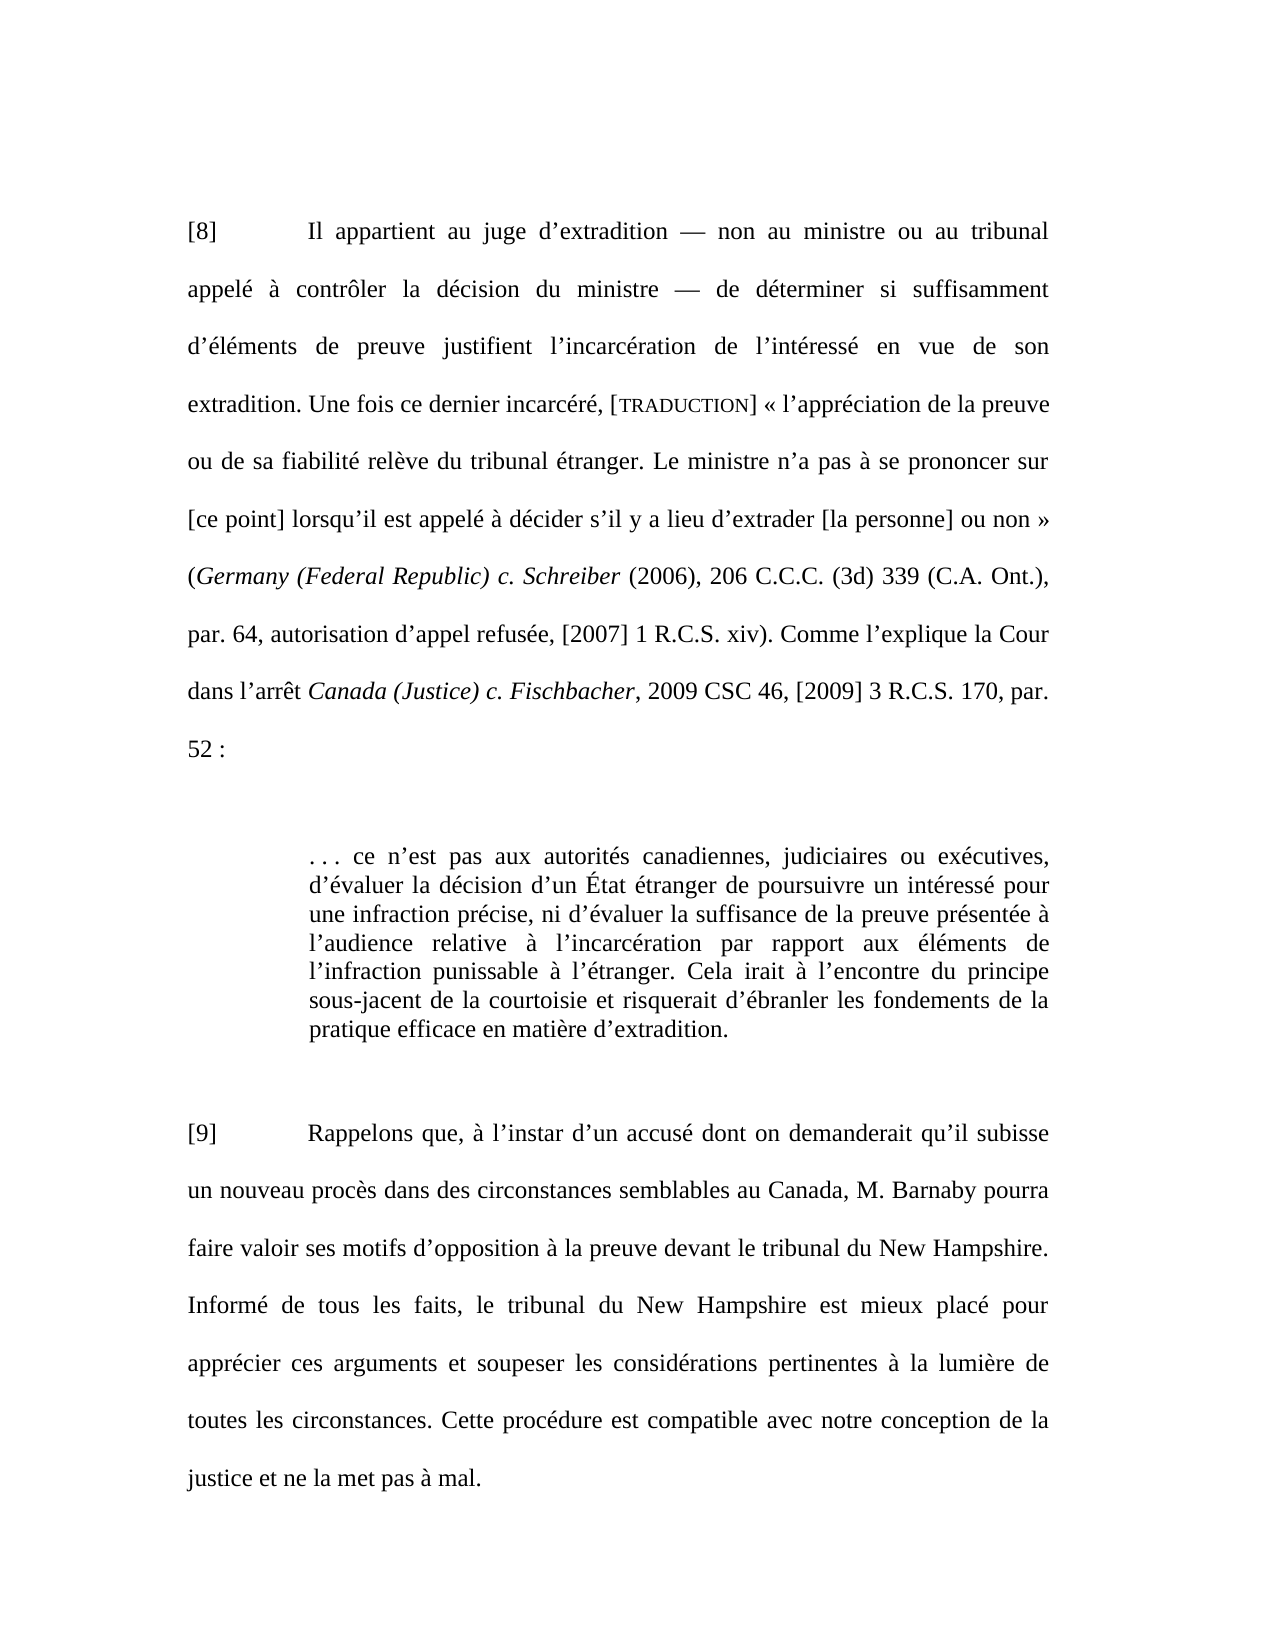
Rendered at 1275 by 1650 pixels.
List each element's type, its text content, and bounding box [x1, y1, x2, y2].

text . . . ce n’est pas aux autorités canadiennes, judiciaires ou exécutives, d’évaluer la décision d’un État étranger de poursuivre un intéressé pour une infraction précise, ni d’évaluer la suffisance de la preuve présentée à l’audience relative à l’incarcération par rapport aux éléments de l’infraction punissable à l’étranger. Cela irait à l’encontre du principe sous-jacent de la courtoisie et risquerait d’ébranler les fondements de la pratique efficace en matière d’extradition. [187, 841, 1050, 1043]
text Il appartient au juge d’extradition — non au ministre ou au tribunal appelé à contrôler la décision du ministre — de déterminer si suffisamment d’éléments de preuve justifient l’incarcération de l’intéressé en vue de son extradition. Une fois ce dernier incarcéré, [traduction] « l’appréciation de la preuve ou de sa fiabilité relève du tribunal étranger. Le ministre n’a pas à se prononcer sur [ce point] lorsqu’il est appelé à décider s’il y a lieu d’extrader [la personne] ou non » (Germany (Federal Republic) c. Schreiber (2006), 206 C.C.C. (3d) 339 (C.A. Ont.), par. 64, autorisation d’appel refusée, [2007] 1 R.C.S. xiv). Comme l’explique la Cour dans l’arrêt Canada (Justice) c. Fischbacher, 2009 CSC 46, [2009] 3 R.C.S. 170, par. 52 : [187, 216, 1050, 763]
text Rappelons que, à l’instar d’un accusé dont on demanderait qu’il subisse un nouveau procès dans des circonstances semblables au Canada, M. Barnaby pourra faire valoir ses motifs d’opposition à la preuve devant le tribunal du New Hampshire. Informé de tous les faits, le tribunal du New Hampshire est mieux placé pour apprécier ces arguments et soupeser les considérations pertinentes à la lumière de toutes les circonstances. Cette procédure est compatible avec notre conception de la justice et ne la met pas à mal. [187, 1118, 1050, 1491]
